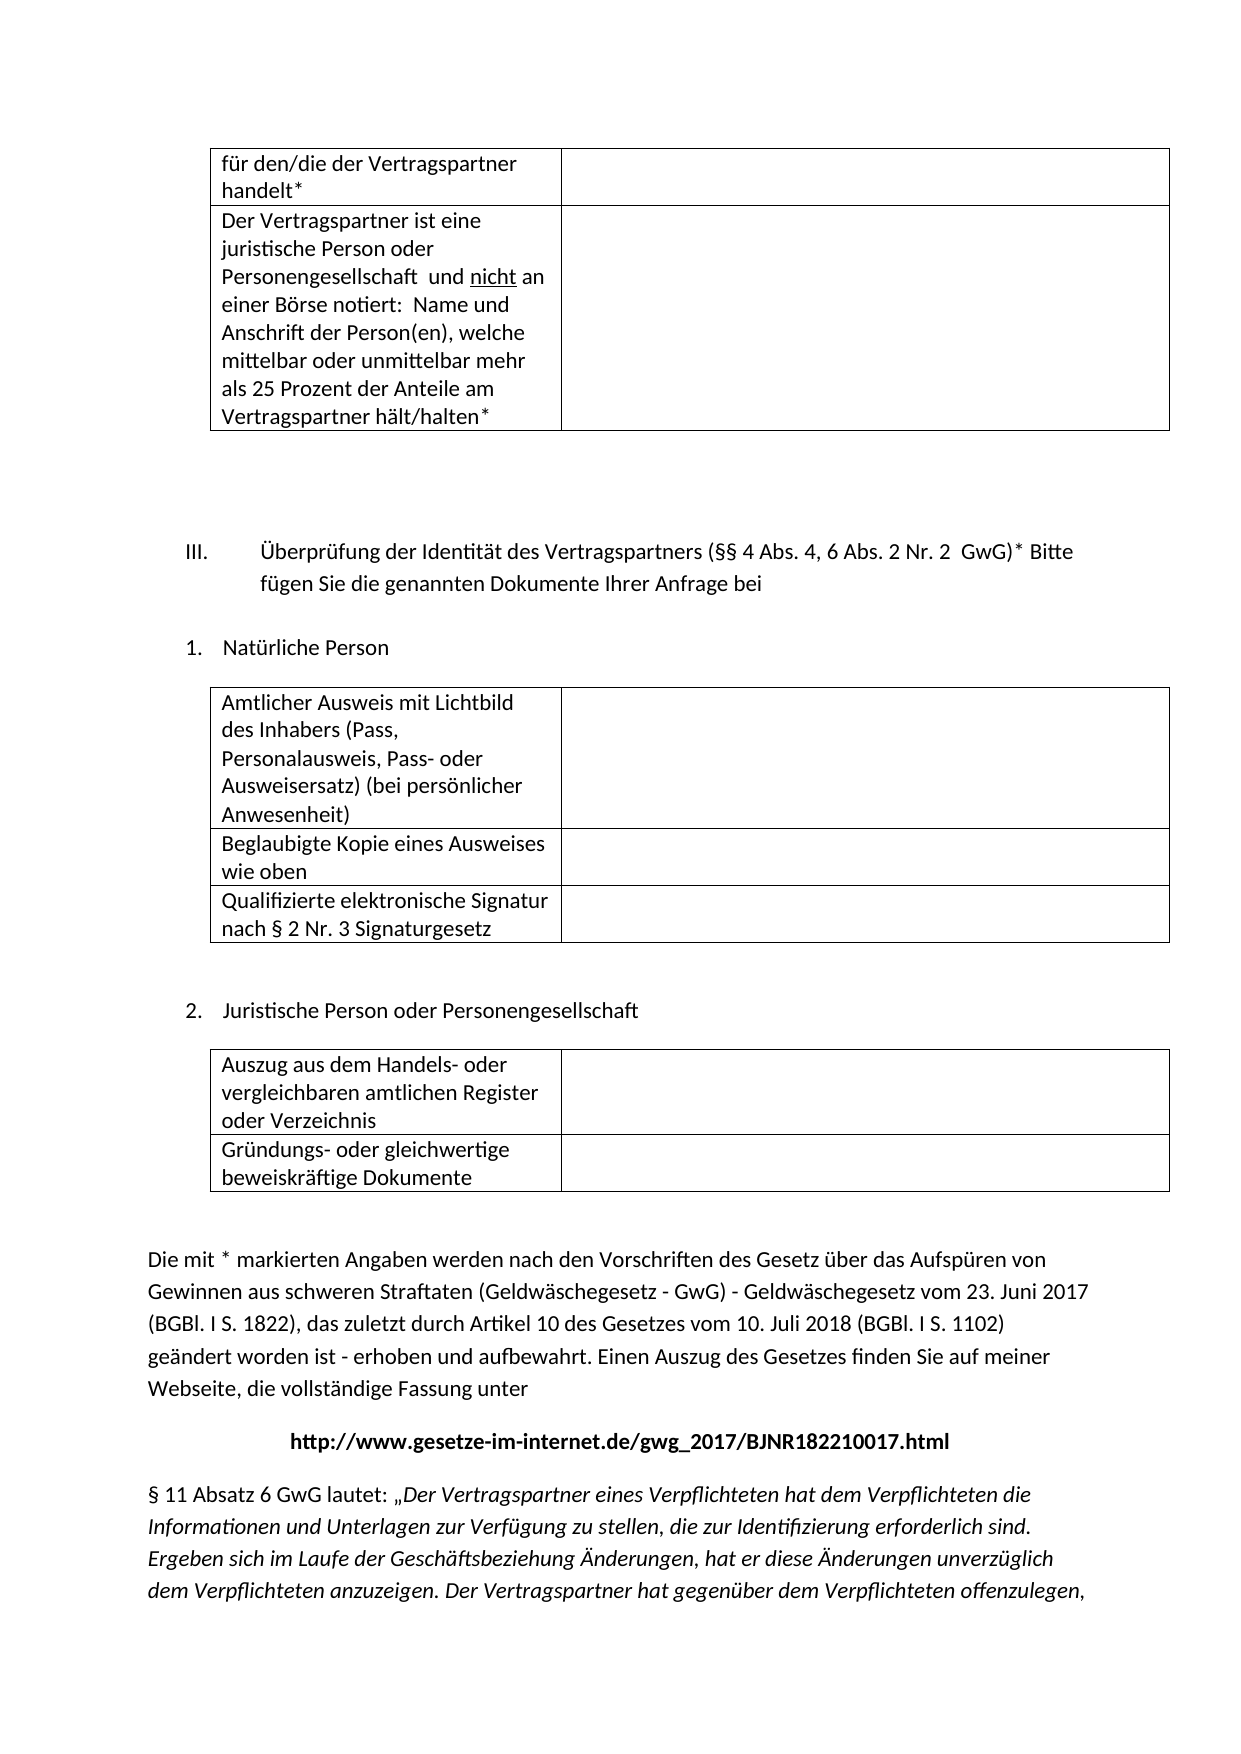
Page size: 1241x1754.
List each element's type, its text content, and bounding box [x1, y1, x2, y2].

list Natürliche Person [185, 633, 1093, 662]
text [148, 1480, 1093, 1604]
table_header Amtlicher Ausweis mit Lichtbild des Inhabers (Pass, Personalausweis, Pass- oder Ausweisersatz) (bei persönlicher Anwesenheit) [211, 688, 561, 828]
table_cell [562, 886, 1169, 942]
table_cell [562, 206, 1169, 430]
text Die mit * markierten Angaben werden nach den Vorschriften des Gesetz über das Aufspüren von Gewinnen aus schweren Straftaten (Geldwäschegesetz - GwG) - Geldwäschegesetz vom 23. Juni 2017 (BGBl. I S. 1822), das zuletzt durch Artikel 10 des Gesetzes vom 10. Juli 2018 (BGBl. I S. 1102) geändert worden ist - erhoben und aufbewahrt. Einen Auszug des Gesetzes finden Sie auf meiner Webseite, die vollständige Fassung unter [148, 1245, 1093, 1402]
table_header Auszug aus dem Handels- oder vergleichbaren amtlichen Register oder Verzeichnis [211, 1050, 561, 1134]
table_cell [562, 1135, 1169, 1191]
list Überprüfung der Identität des Vertragspartners (§§ 4 Abs. 4, 6 Abs. 2 Nr. 2 GwG)* Bitte fügen Sie die genannten Dokumente Ihrer Anfrage bei [185, 537, 1093, 597]
table_cell Qualifizierte elektronische Signatur nach § 2 Nr. 3 Signaturgesetz [211, 886, 561, 942]
table_header [562, 688, 1169, 828]
table_cell Gründungs- oder gleichwertige beweiskräftige Dokumente [211, 1135, 561, 1191]
table_cell [562, 149, 1169, 205]
table_cell Der Vertragspartner ist eine juristische Person oder Personengesellschaft und nicht an einer Börse notiert: Name und Anschrift der Person(en), welche mittelbar oder unmittelbar mehr als 25 Prozent der Anteile am Vertragspartner hält/halten* [211, 206, 561, 430]
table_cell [211, 149, 561, 205]
table_header [562, 1050, 1169, 1134]
table_cell Beglaubigte Kopie eines Ausweises wie oben [211, 829, 561, 885]
table_cell [562, 829, 1169, 885]
list Juristische Person oder Personengesellschaft [185, 996, 1093, 1024]
text http://www.gesetze-im-internet.de/gwg_2017/BJNR182210017.html [148, 1427, 1093, 1455]
